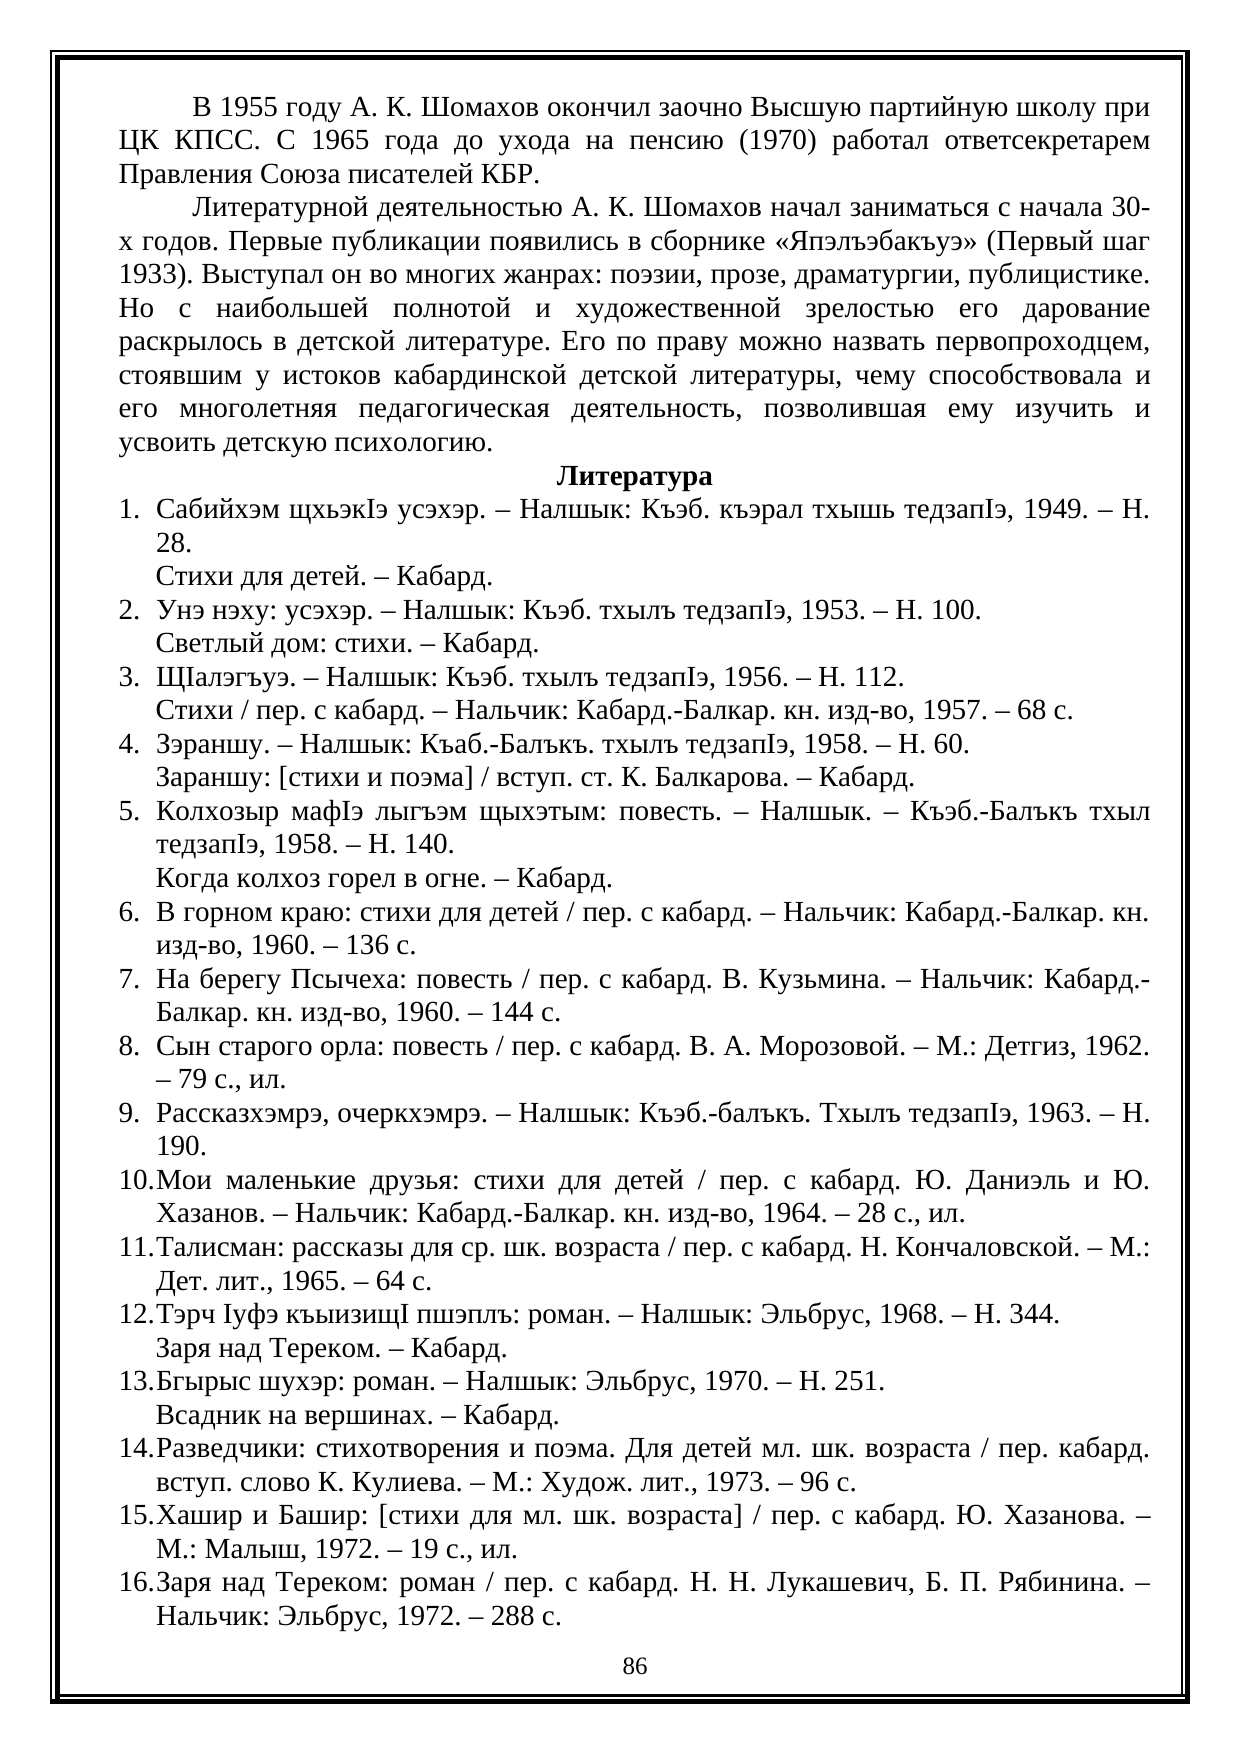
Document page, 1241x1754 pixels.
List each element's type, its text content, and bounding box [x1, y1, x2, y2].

list Унэ нэху: усэхэр. – Налшык: Къэб. тхылъ тедзапIэ, 1953. – Н. 100. [118, 592, 1151, 625]
text В 1955 году А. К. Шомахов окончил заочно Высшую партийную школу при ЦК КПСС. С 1965 года до ухода на пенсию (1970) работал ответсекретарем Правления Союза писателей КБР. [118, 89, 1151, 189]
text Всадник на вершинах. – Кабард. [155, 1397, 1151, 1430]
list Разведчики: стихотворения и поэма. Для детей мл. шк. возраста / пер. кабард. вступ. слово К. Кулиева. – М.: Худож. лит., 1973. – 96 с. [118, 1430, 1151, 1497]
list Мои маленькие друзья: стихи для детей / пер. с кабард. Ю. Даниэль и Ю. Хазанов. – Нальчик: Кабард.-Балкар. кн. изд-во, 1964. – 28 с., ил. [118, 1162, 1151, 1229]
text Светлый дом: стихи. – Кабард. [155, 625, 1151, 659]
list Сабийхэм щхьэкIэ усэхэр. – Налшык: Къэб. къэрал тхышь тедзапIэ, 1949. – Н. 28. [118, 491, 1151, 558]
list Хашир и Башир: [стихи для мл. шк. возраста] / пер. с кабард. Ю. Хазанова. – М.: Малыш, 1972. – 19 с., ил. [118, 1497, 1151, 1564]
text Литература [118, 458, 1151, 491]
list Зэраншу. – Налшык: Къаб.-Балъкъ. тхылъ тедзапIэ, 1958. – Н. 60. [118, 726, 1151, 759]
list Бгырыс шухэр: роман. – Налшык: Эльбрус, 1970. – Н. 251. [118, 1363, 1151, 1397]
text Когда колхоз горел в огне. – Кабард. [155, 860, 1151, 894]
list На берегу Псычеха: повесть / пер. с кабард. В. Кузьмина. – Нальчик: Кабард.-Балкар. кн. изд-во, 1960. – 144 с. [118, 961, 1151, 1028]
list Талисман: рассказы для ср. шк. возраста / пер. с кабард. Н. Кончаловской. – М.: Дет. лит., 1965. – 64 с. [118, 1229, 1151, 1296]
list ЩIалэгъуэ. – Налшык: Къэб. тхылъ тедзапIэ, 1956. – Н. 112. [118, 659, 1151, 692]
list Колхозыр мафIэ лыгъэм щыхэтым: повесть. – Налшык. – Къэб.-Балъкъ тхыл тедзапIэ, 1958. – Н. 140. [118, 793, 1151, 860]
list В горном краю: стихи для детей / пер. с кабард. – Нальчик: Кабард.-Балкар. кн. изд-во, 1960. – 136 с. [118, 894, 1151, 961]
list Тэрч Iуфэ къыизищI пшэплъ: роман. – Налшык: Эльбрус, 1968. – Н. 344. [118, 1296, 1151, 1330]
text Стихи / пер. с кабард. – Нальчик: Кабард.-Балкар. кн. изд-во, 1957. – 68 с. [155, 692, 1151, 726]
text Литературной деятельностью А. К. Шомахов начал заниматься с начала 30-х годов. Первые публикации появились в сборнике «Япэлъэбакъуэ» (Первый шаг 1933). Выступал он во многих жанрах: поэзии, прозе, драматургии, публицистике. Но с наибольшей полнотой и художественной зрелостью его дарование раскрылось в детской литературе. Его по праву можно назвать первопроходцем, стоявшим у истоков кабардинской детской литературы, чему способствовала и его многолетняя педагогическая деятельность, позволившая ему изучить и усвоить детскую психологию. [118, 189, 1151, 458]
text Зараншу: [стихи и поэма] / вступ. ст. К. Балкарова. – Кабард. [155, 759, 1151, 793]
text Заря над Тереком. – Кабард. [155, 1330, 1151, 1363]
list Заря над Тереком: роман / пер. с кабард. Н. Н. Лукашевич, Б. П. Рябинина. – Нальчик: Эльбрус, 1972. – 288 с. [118, 1564, 1151, 1632]
text Стихи для детей. – Кабард. [155, 558, 1151, 592]
list Сын старого орла: повесть / пер. с кабард. В. А. Морозовой. – М.: Детгиз, 1962. – 79 с., ил. [118, 1028, 1151, 1095]
list Рассказхэмрэ, очеркхэмрэ. – Налшык: Къэб.-балъкъ. Тхылъ тедзапIэ, 1963. – Н. 190. [118, 1095, 1151, 1162]
